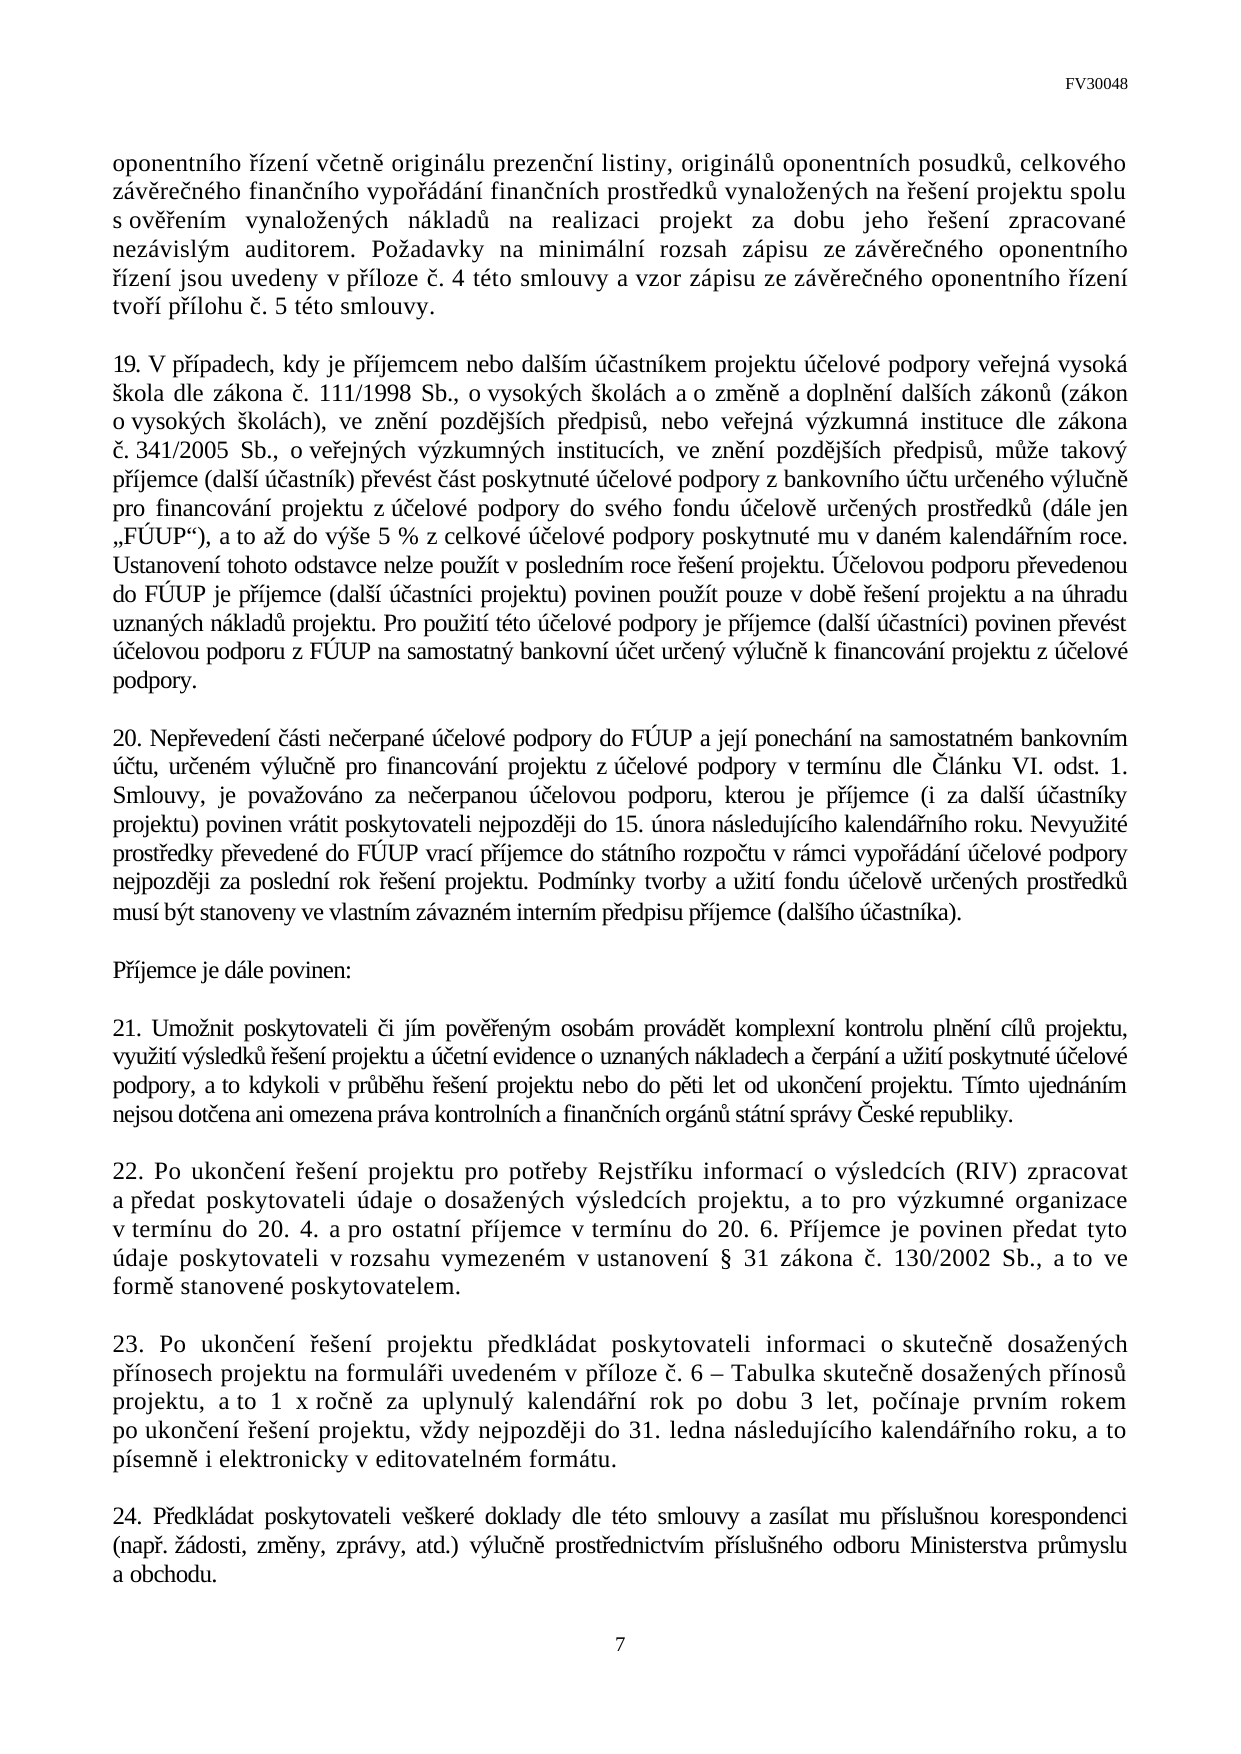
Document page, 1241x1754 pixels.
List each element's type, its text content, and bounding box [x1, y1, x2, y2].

text 24. Předkládat poskytovateli veškeré doklady dle této smlouvy a zasílat mu příslušnou korespondenci (např. žádosti, změny, zprávy, atd.) výlučně prostřednictvím příslušného odboru Ministerstva průmyslu a obchodu. [112, 1501, 1128, 1588]
text 22. Po ukončení řešení projektu pro potřeby Rejstříku informací o výsledcích (RIV) zpracovat a předat poskytovateli údaje o dosažených výsledcích projektu, a to pro výzkumné organizace v termínu do 20. 4. a pro ostatní příjemce v termínu do 20. 6. Příjemce je povinen předat tyto údaje poskytovateli v rozsahu vymezeném v ustanovení § 31 zákona č. 130/2002 Sb., a to ve formě stanovené poskytovatelem. [112, 1156, 1128, 1300]
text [112, 148, 1128, 320]
text 21. Umožnit poskytovateli či jím pověřeným osobám provádět komplexní kontrolu plnění cílů projektu, využití výsledků řešení projektu a účetní evidence o uznaných nákladech a čerpání a užití poskytnuté účelové podpory, a to kdykoli v průběhu řešení projektu nebo do pěti let od ukončení projektu. Tímto ujednáním nejsou dotčena ani omezena práva kontrolních a finančních orgánů státní správy České republiky. [112, 1013, 1128, 1128]
text 23. Po ukončení řešení projektu předkládat poskytovateli informaci o skutečně dosažených přínosech projektu na formuláři uvedeném v příloze č. 6 – Tabulka skutečně dosažených přínosů projektu, a to 1 x ročně za uplynulý kalendářní rok po dobu 3 let, počínaje prvním rokem po ukončení řešení projektu, vždy nejpozději do 31. ledna následujícího kalendářního roku, a to písemně i elektronicky v editovatelném formátu. [112, 1329, 1128, 1473]
text Příjemce je dále povinen: [112, 955, 1128, 984]
text 19. V případech, kdy je příjemcem nebo dalším účastníkem projektu účelové podpory veřejná vysoká škola dle zákona č. 111/1998 Sb., o vysokých školách a o změně a doplnění dalších zákonů (zákon o vysokých školách), ve znění pozdějších předpisů, nebo veřejná výzkumná instituce dle zákona č. 341/2005 Sb., o veřejných výzkumných institucích, ve znění pozdějších předpisů, může takový příjemce (další účastník) převést část poskytnuté účelové podpory z bankovního účtu určeného výlučně pro financování projektu z účelové podpory do svého fondu účelově určených prostředků (dále jen „FÚUP“), a to až do výše 5 % z celkové účelové podpory poskytnuté mu v daném kalendářním roce. Ustanovení tohoto odstavce nelze použít v posledním roce řešení projektu. Účelovou podporu převedenou do FÚUP je příjemce (další účastníci projektu) povinen použít pouze v době řešení projektu a na úhradu uznaných nákladů projektu. Pro použití této účelové podpory je příjemce (další účastníci) povinen převést účelovou podporu z FÚUP na samostatný bankovní účet určený výlučně k financování projektu z účelové podpory. [112, 349, 1128, 694]
text 20. Nepřevedení části nečerpané účelové podpory do FÚUP a její ponechání na samostatném bankovním účtu, určeném výlučně pro financování projektu z účelové podpory v termínu dle Článku VI. odst. 1. Smlouvy, je považováno za nečerpanou účelovou podporu, kterou je příjemce (i za další účastníky projektu) povinen vrátit poskytovateli nejpozději do 15. února následujícího kalendářního roku. Nevyužité prostředky převedené do FÚUP vrací příjemce do státního rozpočtu v rámci vypořádání účelové podpory nejpozději za poslední rok řešení projektu. Podmínky tvorby a užití fondu účelově určených prostředků musí být stanoveny ve vlastním závazném interním předpisu příjemce (dalšího účastníka). [112, 723, 1128, 926]
